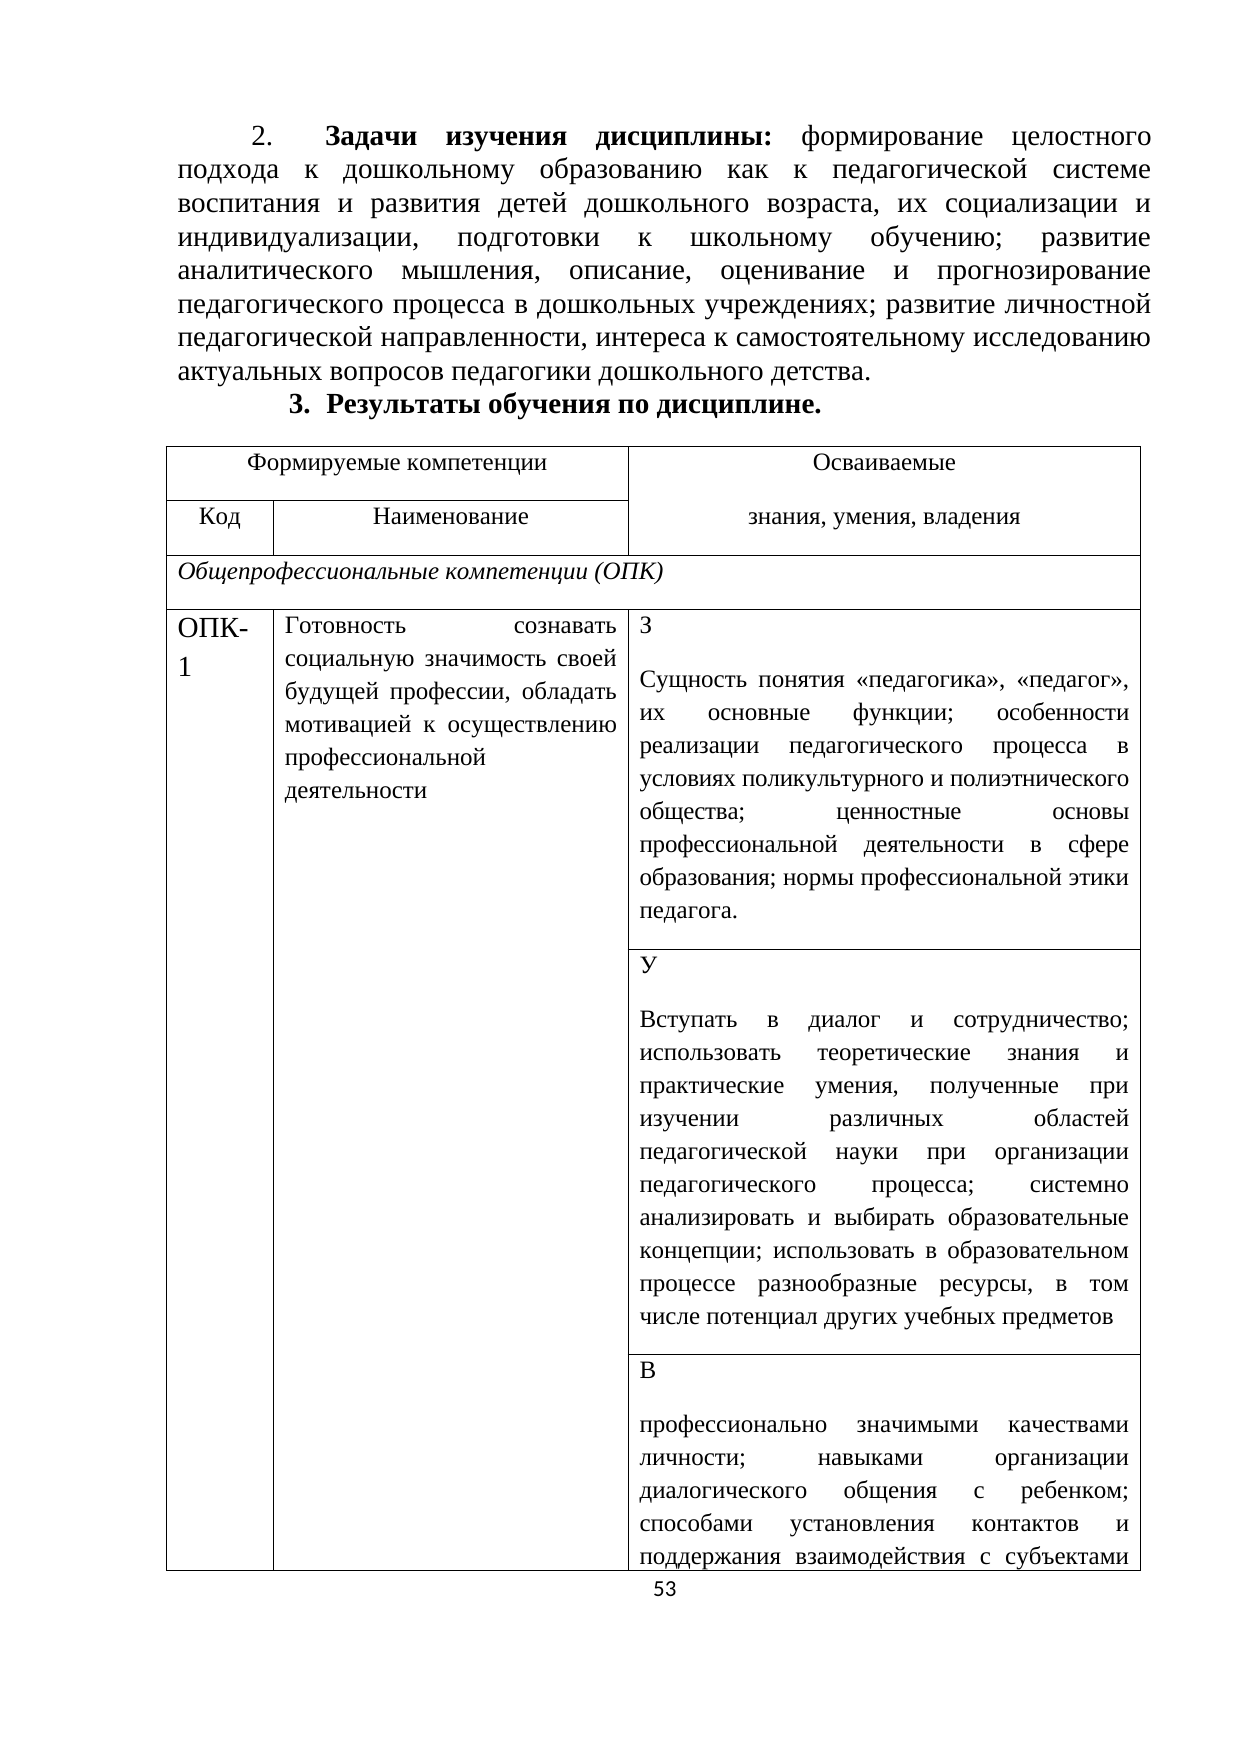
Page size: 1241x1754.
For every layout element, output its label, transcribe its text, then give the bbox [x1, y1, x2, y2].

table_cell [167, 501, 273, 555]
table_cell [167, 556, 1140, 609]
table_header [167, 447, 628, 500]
list Результаты обучения по дисциплине. [288, 386, 1152, 420]
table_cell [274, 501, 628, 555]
list Задачи изучения дисциплины: формирование целостного подхода к дошкольному образованию как к педагогической системе воспитания и развития детей дошкольного возраста, их социализации и индивидуализации, подготовки к школьному обучению; развитие аналитического мышления, описание, оценивание и прогнозирование педагогического процесса в дошкольных учреждениях; развитие личностной педагогической направленности, интереса к самостоятельному исследованию актуальных вопросов педагогики дошкольного детства. [177, 118, 1152, 386]
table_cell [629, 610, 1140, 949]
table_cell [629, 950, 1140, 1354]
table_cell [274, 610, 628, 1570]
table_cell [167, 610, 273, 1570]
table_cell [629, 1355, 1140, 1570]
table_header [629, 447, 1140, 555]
